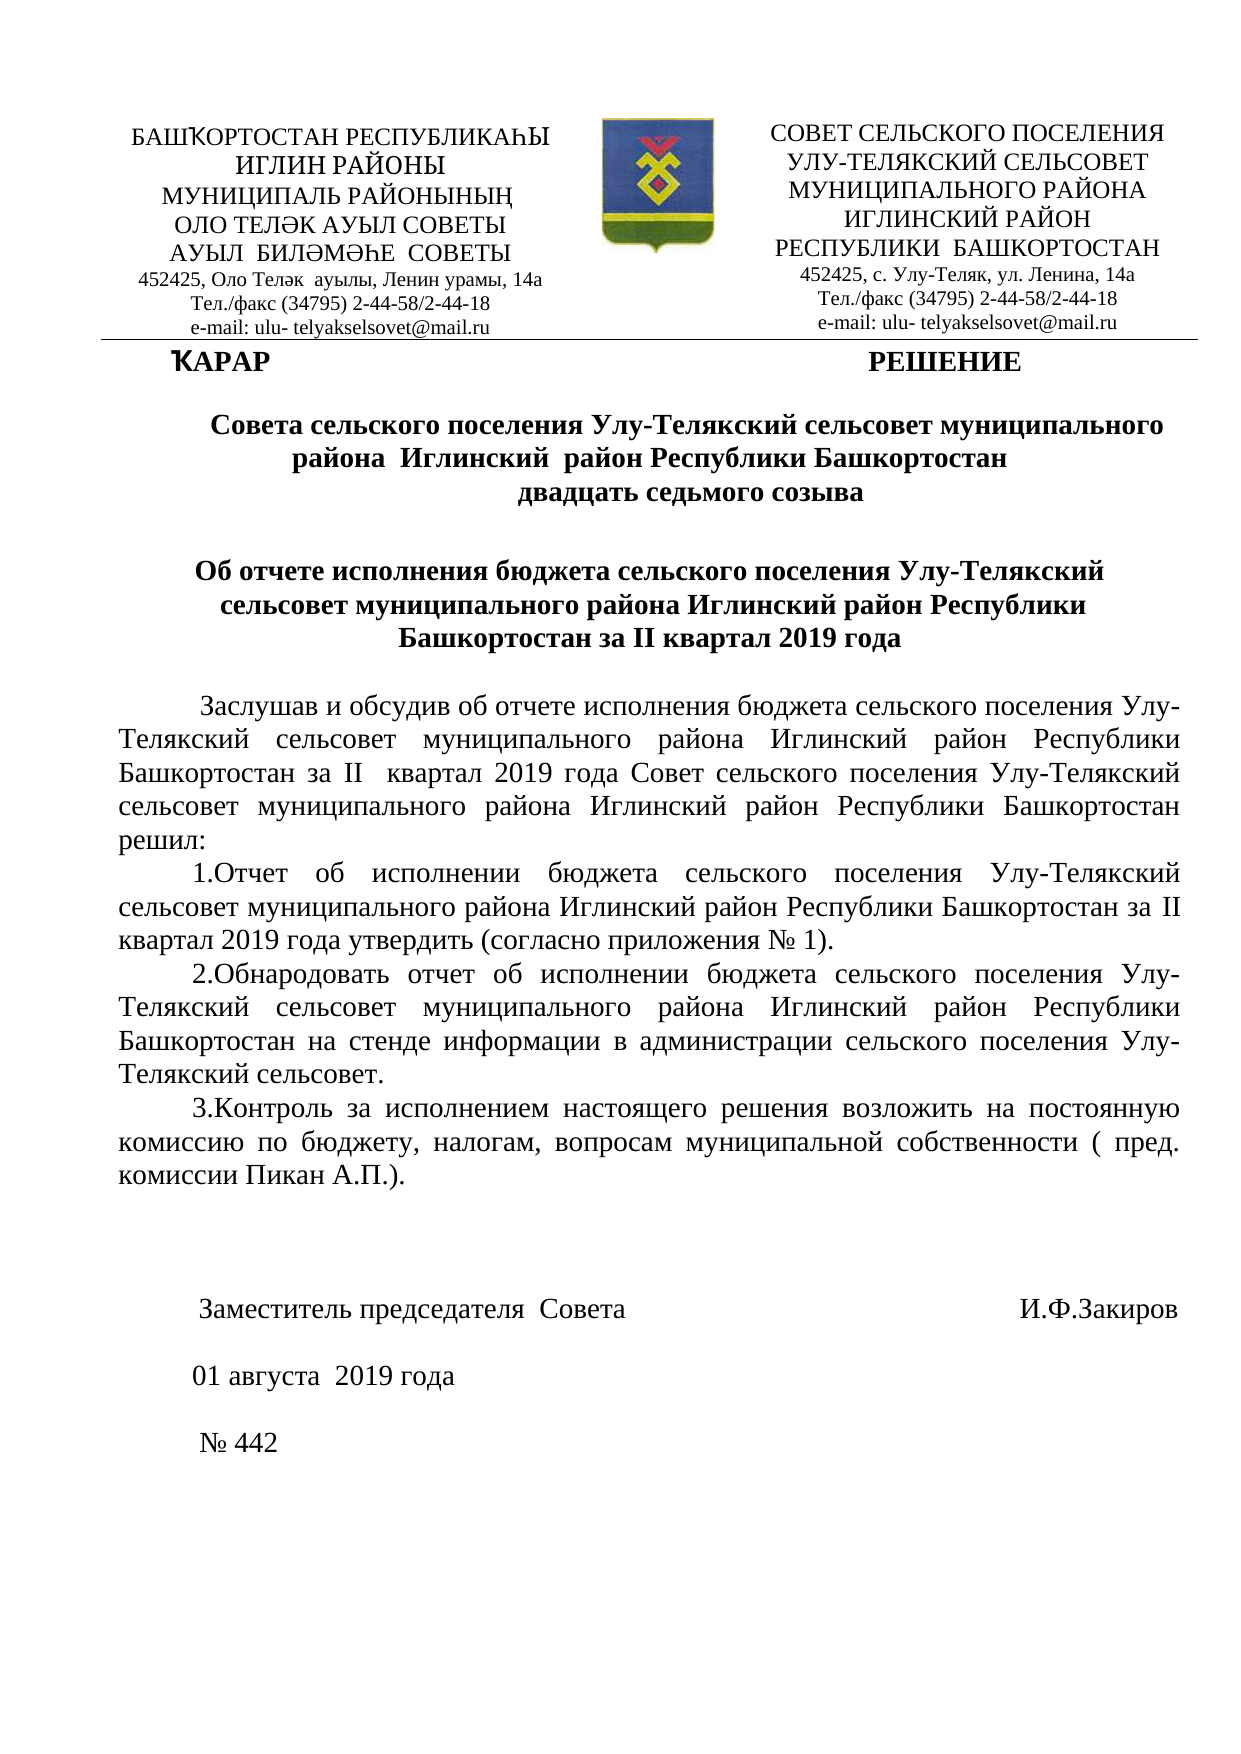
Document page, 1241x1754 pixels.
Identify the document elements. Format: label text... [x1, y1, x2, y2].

text Заслушав и обсудив об отчете исполнения бюджета сельского поселения Улу-Телякский сельсовет муниципального района Иглинский район Республики Башкортостан за II квартал 2019 года Совет сельского поселения Улу-Телякский сельсовет муниципального района Иглинский район Республики Башкортостан решил: [118, 688, 1181, 855]
table_header СОВЕТ СЕЛЬСКОГО ПОСЕЛЕНИЯ УЛУ-ТЕЛЯКСКИЙ СЕЛЬСОВЕТ МУНИЦИПАЛЬНОГО РАЙОНА ИГЛИНСКИЙ РАЙОН РЕСПУБЛИКИ БАШКОРТОСТАН 452425, с. Улу-Теляк, ул. Ленина, 14а Тел./факс (34795) 2-44-58/2-44-18 e-mail: ulu- telyakselsovet@mail.ru [737, 118, 1198, 339]
text сельсовет муниципального района Иглинский район Республики Башкортостан за II квартал 2019 года [118, 587, 1181, 654]
text ҠАРАР РЕШЕНИЕ [118, 340, 1181, 380]
picture [601, 118, 715, 253]
text двадцать седьмого созыва [118, 474, 1181, 507]
text Об отчете исполнения бюджета сельского поселения Улу-Телякский [118, 553, 1181, 587]
text № 442 [118, 1426, 1181, 1459]
text Заместитель председателя Совета И.Ф.Закиров [118, 1291, 1181, 1358]
text 1.Отчет об исполнении бюджета сельского поселения Улу-Телякский сельсовет муниципального района Иглинский район Республики Башкортостан за II квартал 2019 года утвердить (согласно приложения № 1). [118, 855, 1181, 956]
table_header БАШҠОРТОСТАН РЕСПУБЛИКАҺЫ ИГЛИН РАЙОНЫ МУНИЦИПАЛЬ РАЙОНЫНЫҢ ОЛО ТЕЛӘК АУЫЛ СОВЕТЫ АУЫЛ БИЛӘМӘҺЕ СОВЕТЫ 452425, Оло Теләк ауылы, Ленин урамы, 14а Тел./факс (34795) 2-44-58/2-44-18 e-mail: ulu- telyakselsovet@mail.ru [101, 118, 579, 339]
text 2.Обнародовать отчет об исполнении бюджета сельского поселения Улу-Телякский сельсовет муниципального района Иглинский район Республики Башкортостан на стенде информации в администрации сельского поселения Улу-Телякский сельсовет. [118, 956, 1181, 1090]
text 01 августа 2019 года [118, 1358, 1181, 1392]
table_header [579, 118, 737, 339]
text 3.Контроль за исполнением настоящего решения возложить на постоянную комиссию по бюджету, налогам, вопросам муниципальной собственности ( пред. комиссии Пикан А.П.). [118, 1090, 1181, 1191]
text Совета сельского поселения Улу-Телякский сельсовет муниципального района Иглинский район Республики Башкортостан [118, 407, 1181, 474]
